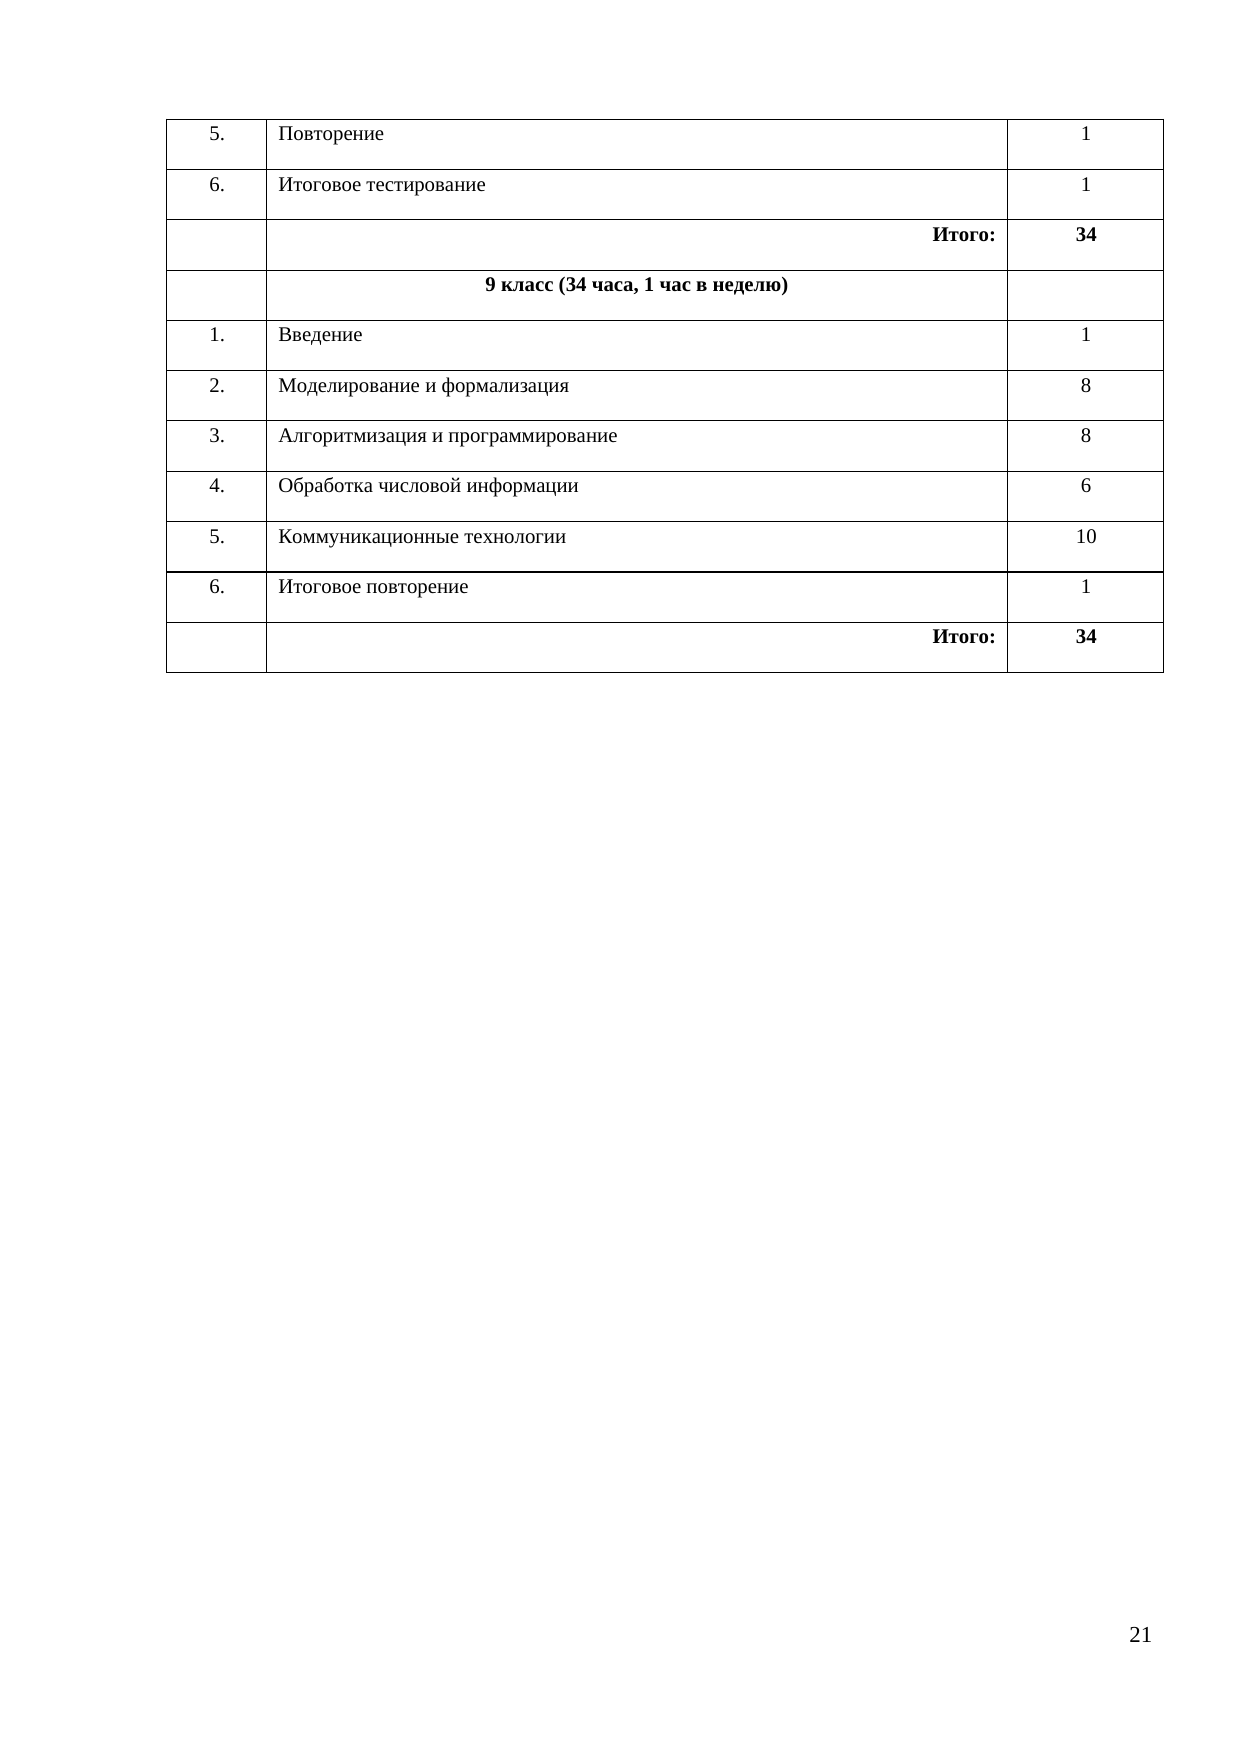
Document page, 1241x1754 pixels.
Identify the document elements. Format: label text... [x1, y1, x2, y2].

table_cell Моделирование и формализация [267, 371, 932, 420]
table_cell Итого: [932, 220, 1007, 269]
table_cell Введение [267, 321, 932, 370]
table_cell 1 [1008, 321, 1163, 370]
table_cell Коммуникационные технологии [267, 522, 932, 571]
table_cell [932, 120, 1007, 169]
table_cell 34 [1008, 220, 1163, 269]
table_cell [167, 271, 266, 320]
table_cell [932, 472, 1007, 521]
table_cell 3. [167, 421, 266, 471]
table_cell 1 [1008, 573, 1163, 622]
table_cell [932, 522, 1007, 571]
table_cell 1. [167, 321, 266, 370]
table_cell 6 [1008, 472, 1163, 521]
table_cell 1 [1008, 170, 1163, 219]
table_cell Повторение [267, 120, 932, 169]
table_cell [167, 220, 266, 269]
table_cell Итоговое повторение [267, 573, 932, 622]
table_cell 4. [167, 472, 266, 521]
table_cell 8 [1008, 421, 1163, 471]
table_cell 6. [167, 170, 266, 219]
table_cell Обработка числовой информации [267, 472, 932, 521]
table_cell [1008, 271, 1163, 320]
table_cell Итоговое тестирование [267, 170, 932, 219]
table_cell [932, 371, 1007, 420]
table_cell 6. [167, 573, 266, 622]
table_cell 5. [167, 522, 266, 571]
table_cell 1 [1008, 120, 1163, 169]
table_cell 5. [167, 120, 266, 169]
table_cell [267, 220, 932, 269]
table_cell 10 [1008, 522, 1163, 571]
table_cell [932, 573, 1007, 622]
table_cell [932, 321, 1007, 370]
table_cell 34 [1008, 623, 1163, 672]
table_cell Алгоритмизация и программирование [267, 421, 932, 471]
table_cell [932, 170, 1007, 219]
table_cell [932, 421, 1007, 471]
table_cell 9 класс (34 часа, 1 час в неделю) [267, 271, 932, 320]
table_cell 2. [167, 371, 266, 420]
table_cell [932, 271, 1007, 320]
table_cell Итого: [932, 623, 1007, 672]
table_cell [167, 623, 266, 672]
table_cell [267, 623, 932, 672]
table_cell 8 [1008, 371, 1163, 420]
